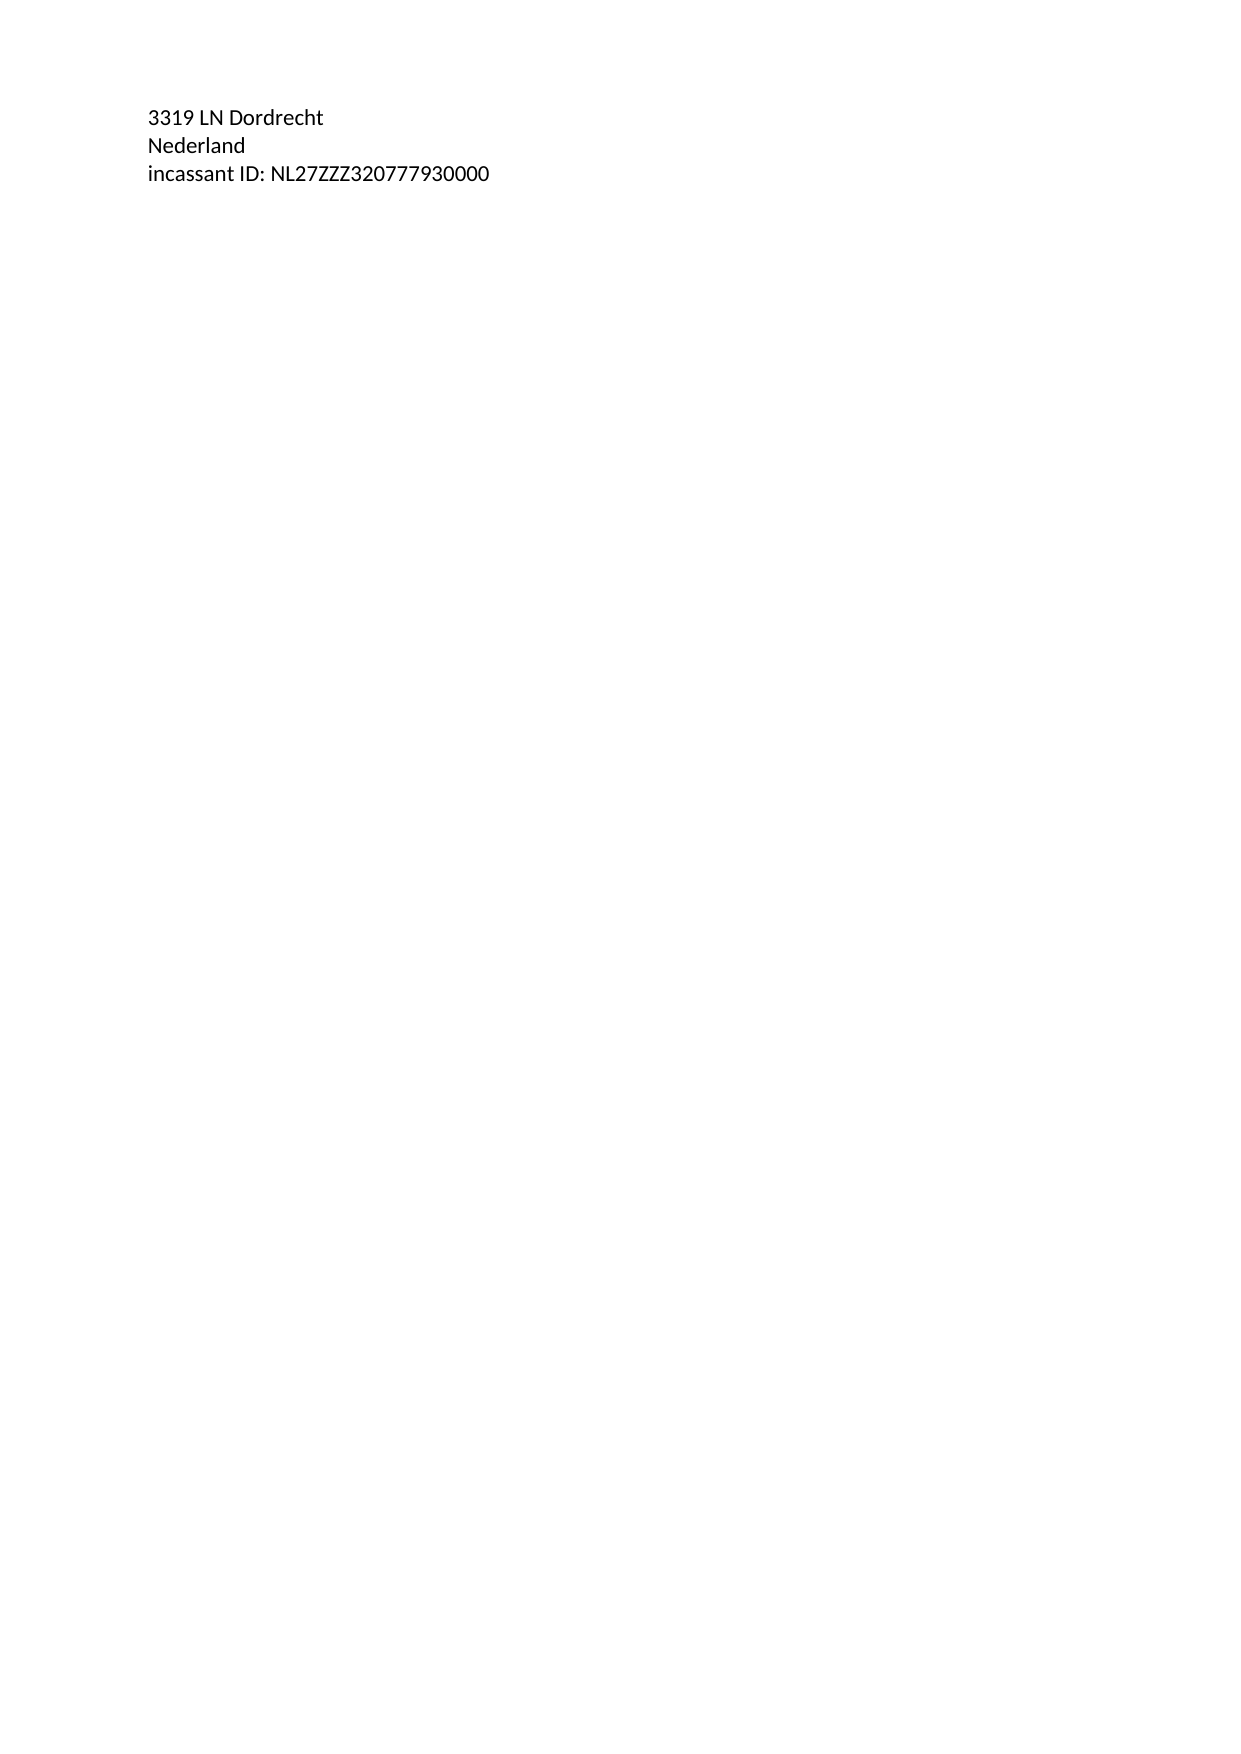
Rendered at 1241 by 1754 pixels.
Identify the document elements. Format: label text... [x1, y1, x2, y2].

text 3319 LN Dordrecht Nederland incassant ID: NL27ZZZ320777930000 [148, 103, 1093, 187]
